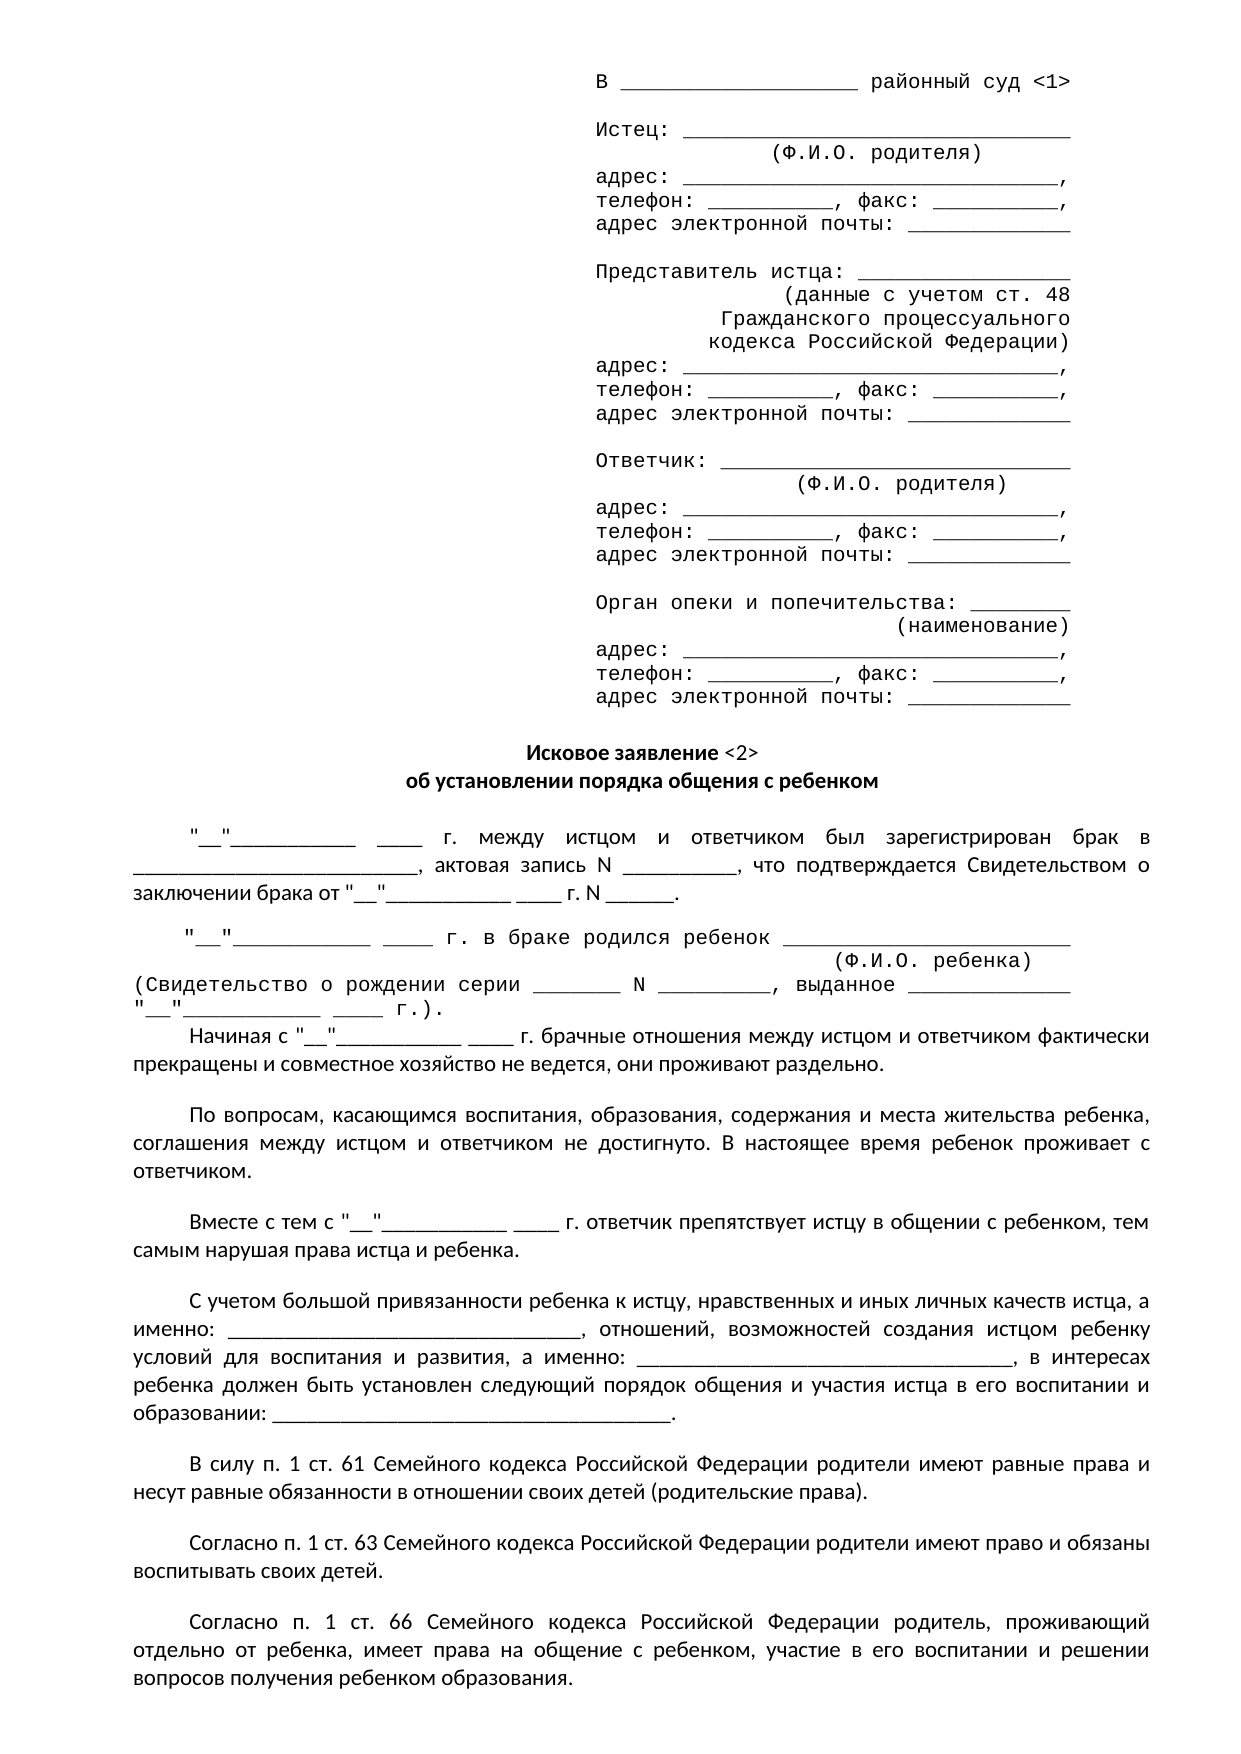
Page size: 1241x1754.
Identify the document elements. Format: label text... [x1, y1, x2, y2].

text Представитель истца: _________________ [133, 261, 1152, 284]
text адрес электронной почты: _____________ [133, 402, 1152, 426]
text "__"___________ ____ г. между истцом и ответчиком был зарегистрирован брак в _________________________, актовая запись N __________, что подтверждается Свидетельством о заключении брака от "__"___________ ____ г. N ______. [133, 822, 1152, 906]
text (Ф.И.О. родителя) [133, 142, 1152, 166]
text телефон: __________, факс: __________, [133, 190, 1152, 213]
text Согласно п. 1 ст. 66 Семейного кодекса Российской Федерации родитель, проживающий отдельно от ребенка, имеет права на общение с ребенком, участие в его воспитании и решении вопросов получения ребенком образования. [133, 1607, 1152, 1691]
text (Свидетельство о рождении серии _______ N _________, выданное _____________ [133, 974, 1152, 998]
text адрес: ______________________________, [133, 497, 1152, 521]
text Ответчик: ____________________________ [133, 450, 1152, 473]
text В силу п. 1 ст. 61 Семейного кодекса Российской Федерации родители имеют равные права и несут равные обязанности в отношении своих детей (родительские права). [133, 1449, 1152, 1505]
text кодекса Российской Федерации) [133, 332, 1152, 355]
text (Ф.И.О. родителя) [133, 473, 1152, 497]
text адрес: ______________________________, [133, 355, 1152, 379]
text "__"___________ ____ г. в браке родился ребенок _______________________ [133, 927, 1152, 951]
text Гражданского процессуального [133, 308, 1152, 332]
text Орган опеки и попечительства: ________ [133, 592, 1152, 615]
text Вместе с тем с "__"___________ ____ г. ответчик препятствует истцу в общении с ребенком, тем самым нарушая права истца и ребенка. [133, 1207, 1152, 1263]
text телефон: __________, факс: __________, [133, 663, 1152, 686]
text адрес: ______________________________, [133, 166, 1152, 190]
text Истец: _______________________________ [133, 119, 1152, 142]
text С учетом большой привязанности ребенка к истцу, нравственных и иных личных качеств истца, а именно: _______________________________, отношений, возможностей создания истцом ребенку условий для воспитания и развития, а именно: _________________________________, в интересах ребенка должен быть установлен следующий порядок общения и участия истца в его воспитании и образовании: ___________________________________. [133, 1286, 1152, 1426]
text телефон: __________, факс: __________, [133, 521, 1152, 544]
text (Ф.И.О. ребенка) [133, 951, 1152, 974]
text (наименование) [133, 615, 1152, 639]
text телефон: __________, факс: __________, [133, 379, 1152, 402]
text Согласно п. 1 ст. 63 Семейного кодекса Российской Федерации родители имеют право и обязаны воспитывать своих детей. [133, 1528, 1152, 1584]
text Начиная с "__"___________ ____ г. брачные отношения между истцом и ответчиком фактически прекращены и совместное хозяйство не ведется, они проживают раздельно. [133, 1021, 1152, 1077]
text "__"___________ ____ г.). [133, 998, 1152, 1021]
text В ___________________ районный суд <1> [133, 71, 1152, 95]
text адрес электронной почты: _____________ [133, 544, 1152, 568]
text об установлении порядка общения с ребенком [133, 766, 1152, 794]
text По вопросам, касающимся воспитания, образования, содержания и места жительства ребенка, соглашения между истцом и ответчиком не достигнуто. В настоящее время ребенок проживает с ответчиком. [133, 1100, 1152, 1184]
text адрес электронной почты: _____________ [133, 686, 1152, 710]
text адрес электронной почты: _____________ [133, 213, 1152, 237]
text (данные с учетом ст. 48 [133, 284, 1152, 308]
text Исковое заявление <2> [133, 738, 1152, 766]
text адрес: ______________________________, [133, 639, 1152, 663]
